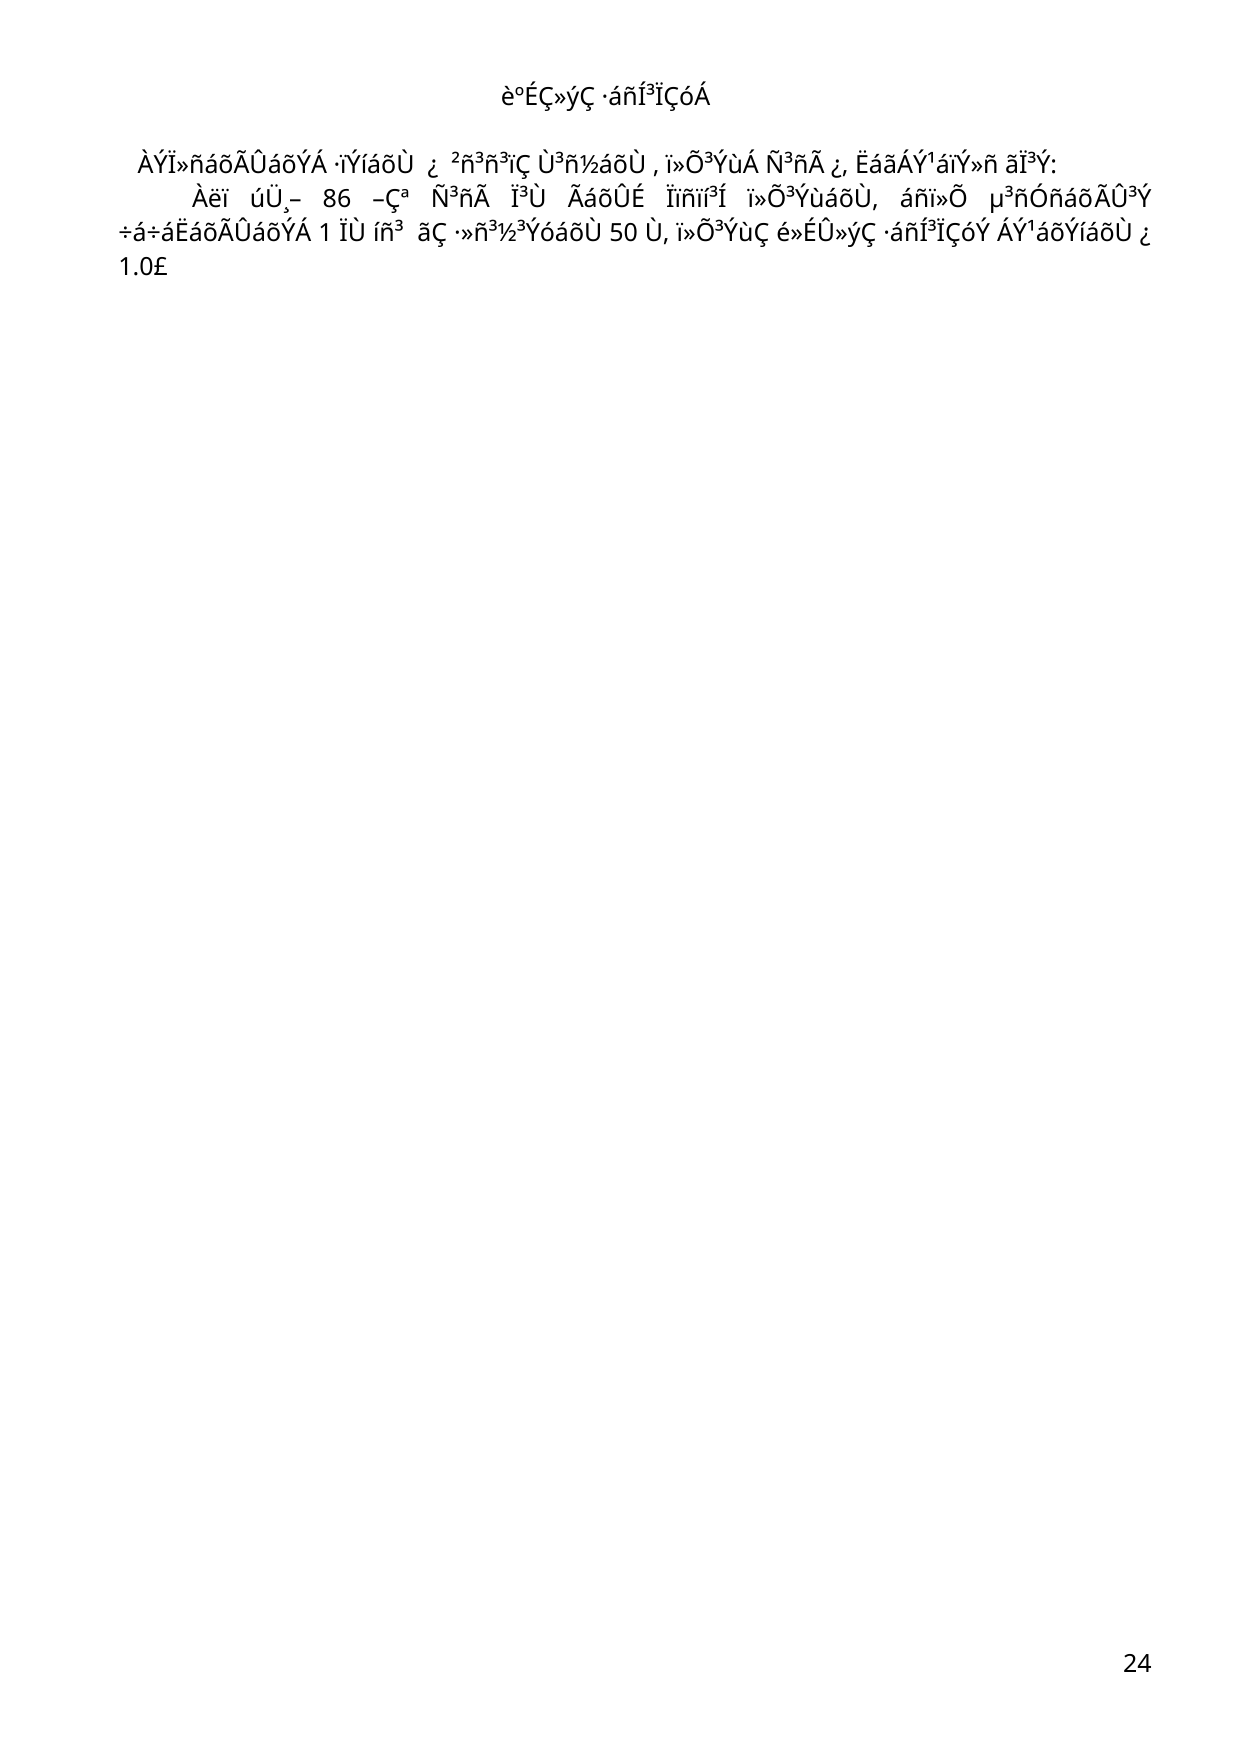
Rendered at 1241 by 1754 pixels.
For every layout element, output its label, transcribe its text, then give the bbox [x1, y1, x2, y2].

text Àëï úÜ¸– 86 –Çª Ñ³ñÃ Ï³Ù ÃáõÛÉ Ïïñïí³Í ï»Õ³ÝùáõÙ, áñï»Õ µ³ñÓñáõÃÛ³Ý ÷á÷áËáõÃÛáõÝÁ 1 ÏÙ íñ³ ãÇ ·»ñ³½³ÝóáõÙ 50 Ù, ï»Õ³ÝùÇ é»ÉÛ»ýÇ ·áñÍ³ÏÇóÝ ÁÝ¹áõÝíáõÙ ¿ 1.0£ [118, 181, 1152, 283]
text ÀÝÏ»ñáõÃÛáõÝÁ ·ïÝíáõÙ ¿ ²ñ³ñ³ïÇ Ù³ñ½áõÙ , ï»Õ³ÝùÁ Ñ³ñÃ ¿, ËáãÁÝ¹áïÝ»ñ ãÏ³Ý: [118, 147, 1152, 181]
text èºÉÇ»ýÇ ·áñÍ³ÏÇóÁ [59, 78, 1152, 112]
